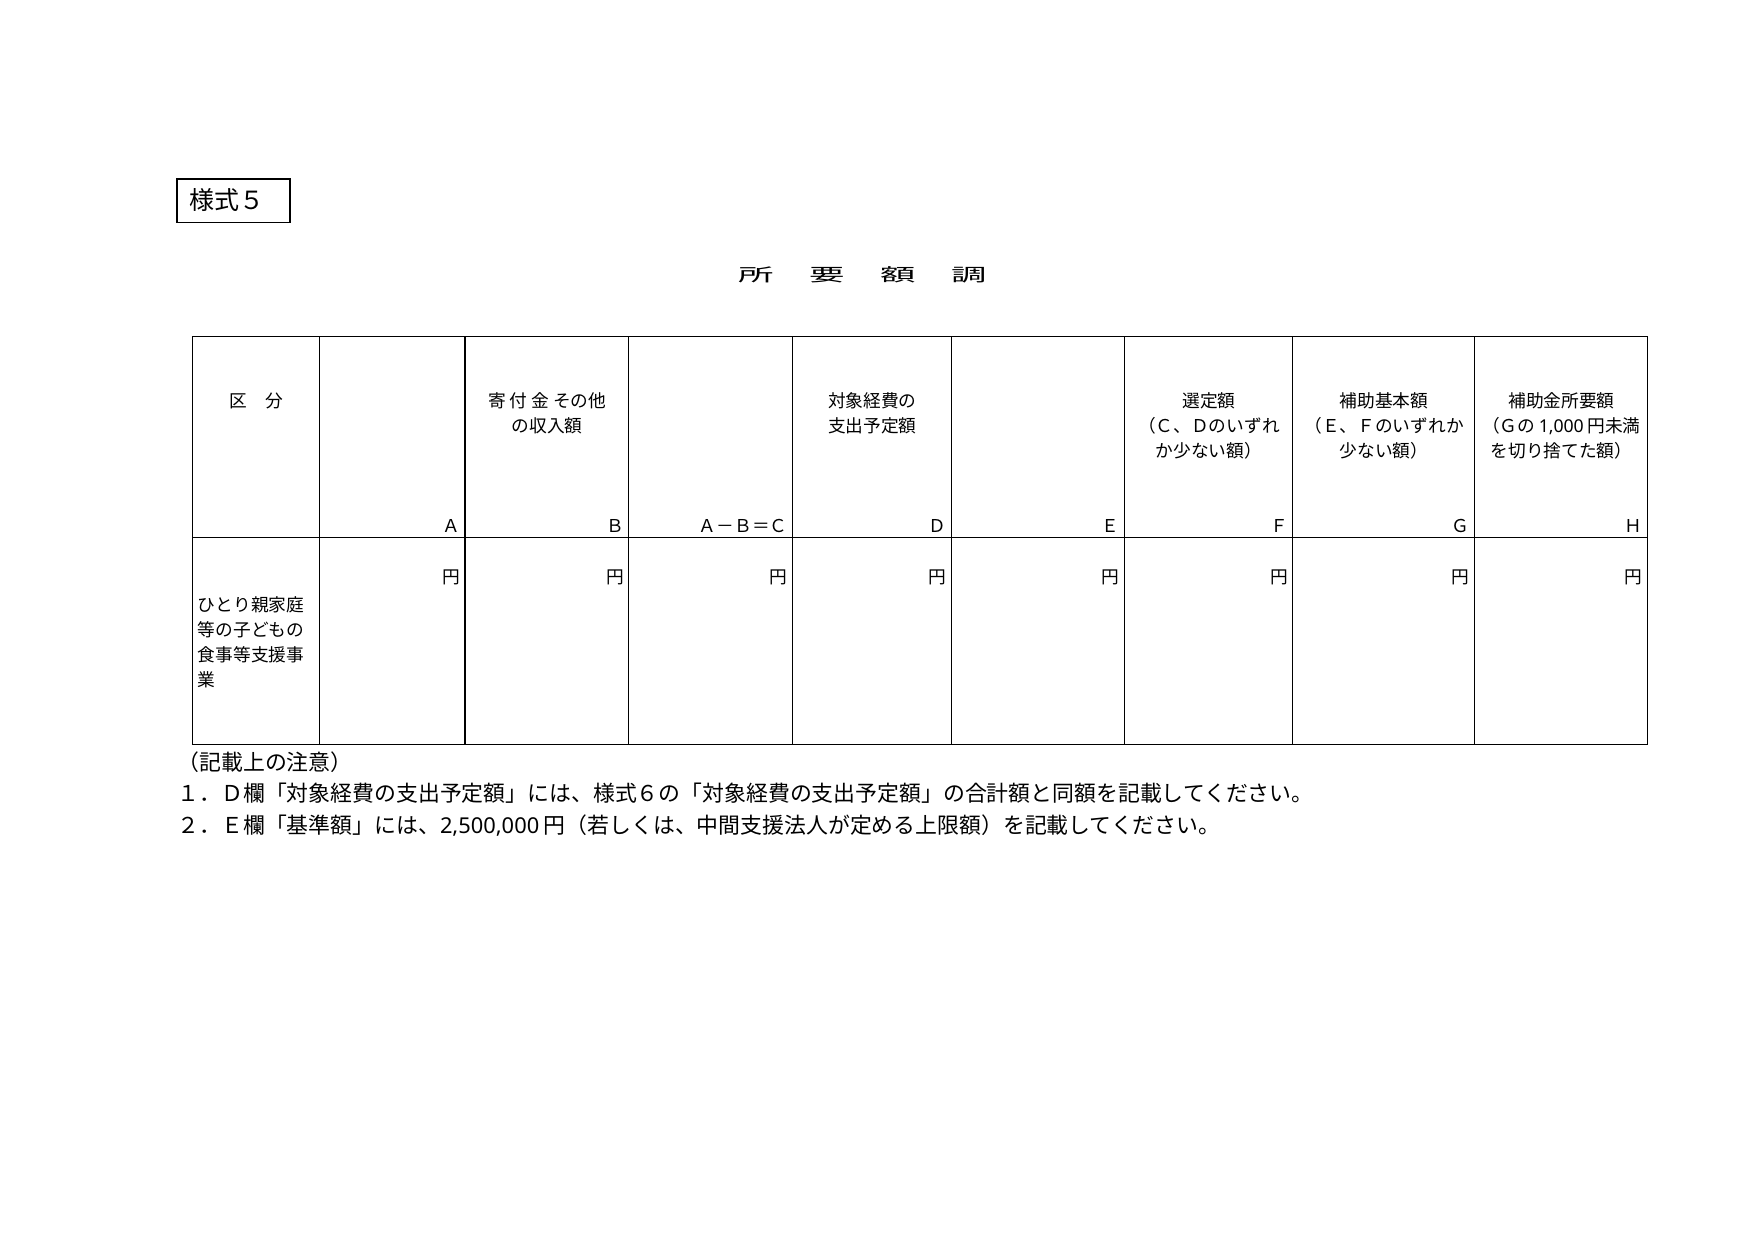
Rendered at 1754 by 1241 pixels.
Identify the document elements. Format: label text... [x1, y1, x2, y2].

text １．Ｄ欄「対象経費の支出予定額」には、様式６の「対象経費の支出予定額」の合計額と同額を記載してください。 [177, 776, 1547, 808]
table_cell 円 [629, 538, 792, 744]
table_cell 円 [952, 538, 1124, 744]
table_cell 円 [320, 538, 464, 744]
table_header 寄 付 金 その他 の収入額 Ｂ [466, 337, 628, 537]
text 所 要 額 調 [177, 261, 1547, 286]
table_cell 円 [1293, 538, 1474, 744]
table_cell 円 [1475, 538, 1647, 744]
table_header Ｅ [952, 337, 1124, 537]
table_cell 円 [1125, 538, 1292, 744]
table_cell ひとり親家庭等の子どもの食事等支援事業 [193, 538, 319, 744]
table_header Ａ [320, 337, 464, 537]
text ２．Ｅ欄「基準額」には、2,500,000円（若しくは、中間支援法人が定める上限額）を記載してください。 [177, 808, 1547, 840]
table_header 区 分 [193, 337, 319, 537]
table_cell 円 [793, 538, 951, 744]
text （記載上の注意） [177, 745, 1547, 776]
table_header Ａ－Ｂ＝Ｃ [629, 337, 792, 537]
table_header 補助金所要額 （Ｇの1,000円未満を切り捨てた額） Ｈ [1475, 337, 1647, 537]
table_header 補助基本額 （Ｅ、Ｆのいずれか少ない額） Ｇ [1293, 337, 1474, 537]
table_header 選定額 （Ｃ、Ｄのいずれか少ない額） Ｆ [1125, 337, 1292, 537]
table_cell 円 [466, 538, 628, 744]
table_header 対象経費の 支出予定額 Ｄ [793, 337, 951, 537]
